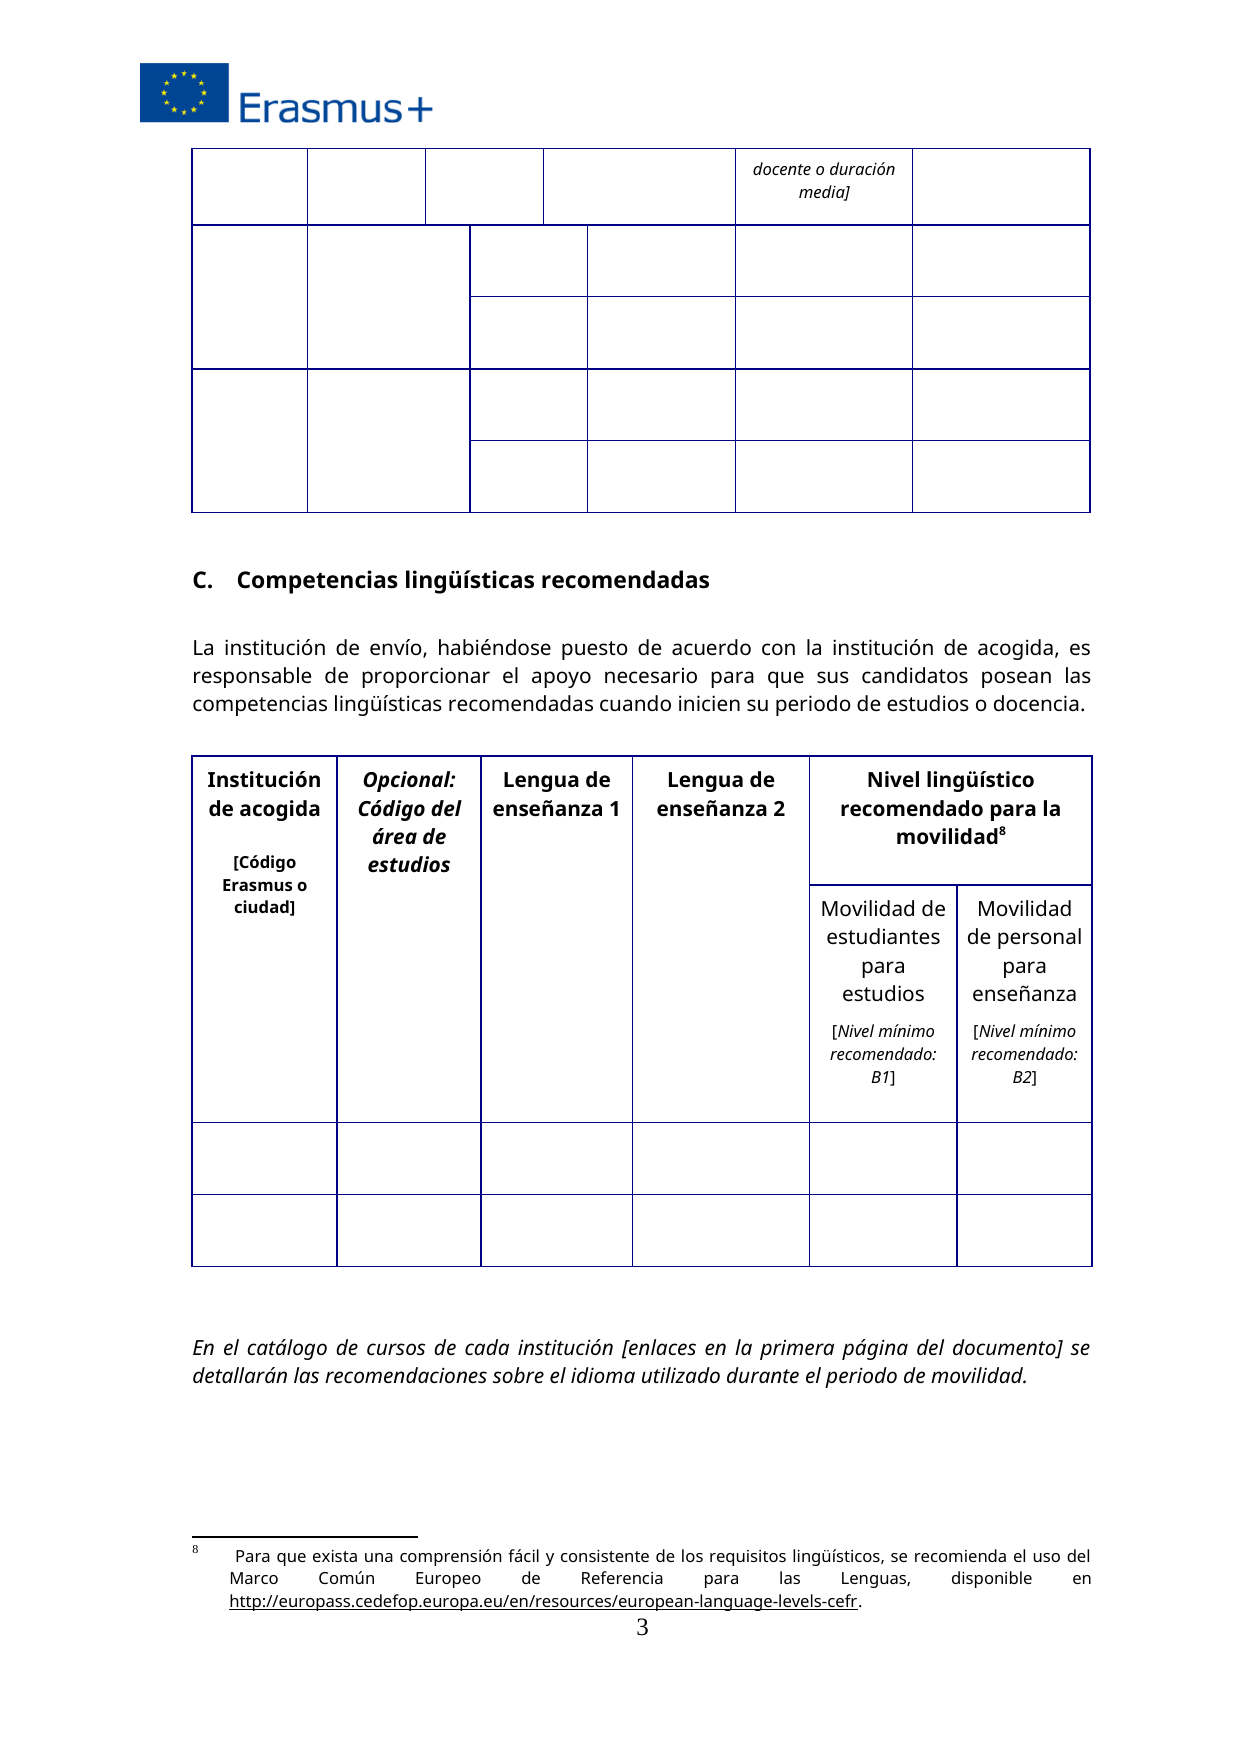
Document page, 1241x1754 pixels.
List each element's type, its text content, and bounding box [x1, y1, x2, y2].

table_header Institución de acogida [Código Erasmus o ciudad] [193, 757, 336, 1122]
table_cell [913, 370, 1089, 440]
table_cell [633, 1195, 809, 1266]
table_cell [482, 1123, 632, 1193]
table_cell [471, 226, 587, 296]
table_cell [736, 441, 912, 512]
table_cell [588, 226, 735, 296]
picture [140, 63, 433, 123]
text En el catálogo de cursos de cada institución [enlaces en la primera página del documento] se detallarán las recomendaciones sobre el idioma utilizado durante el periodo de movilidad. [192, 1333, 1092, 1390]
table_cell [736, 297, 912, 368]
table_cell [471, 297, 587, 368]
table_cell [588, 370, 735, 440]
table_header Opcional: Código del área de estudios [338, 757, 480, 1122]
table_cell [338, 1195, 480, 1266]
table_cell [633, 1123, 809, 1193]
table_cell [958, 1195, 1091, 1266]
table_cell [736, 149, 912, 224]
table_cell [913, 297, 1089, 368]
table_cell [338, 1123, 480, 1193]
table_cell [193, 226, 307, 368]
table_cell [736, 370, 912, 440]
text C. Competencias lingüísticas recomendadas [192, 564, 1092, 595]
table_cell [308, 226, 469, 368]
table_cell [482, 1195, 632, 1266]
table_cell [913, 149, 1089, 224]
table_cell [736, 226, 912, 296]
table_cell [308, 370, 469, 512]
text La institución de envío, habiéndose puesto de acuerdo con la institución de acogida, es responsable de proporcionar el apoyo necesario para que sus candidatos posean las competencias lingüísticas recomendadas cuando inicien su periodo de estudios o docencia. [192, 633, 1092, 718]
table_cell [913, 441, 1089, 512]
table_cell [958, 1123, 1091, 1193]
table_cell [588, 441, 735, 512]
table_cell [193, 1195, 336, 1266]
table_cell [471, 370, 587, 440]
table_cell [588, 297, 735, 368]
table_cell [913, 226, 1089, 296]
table_cell Movilidad de estudiantes para estudios [Nivel mínimo recomendado: B1] [810, 886, 956, 1122]
table_cell [471, 441, 587, 512]
table_header Lengua de enseñanza 1 [482, 757, 632, 1122]
table_cell Movilidad de personal para enseñanza [Nivel mínimo recomendado: B2] [958, 886, 1091, 1122]
table_header Nivel lingüístico recomendado para la movilidad [810, 757, 1091, 884]
table_header Lengua de enseñanza 2 [633, 757, 809, 1122]
table_cell [193, 1123, 336, 1193]
table_cell [810, 1123, 956, 1193]
table_cell [810, 1195, 956, 1266]
table_cell [193, 370, 307, 512]
